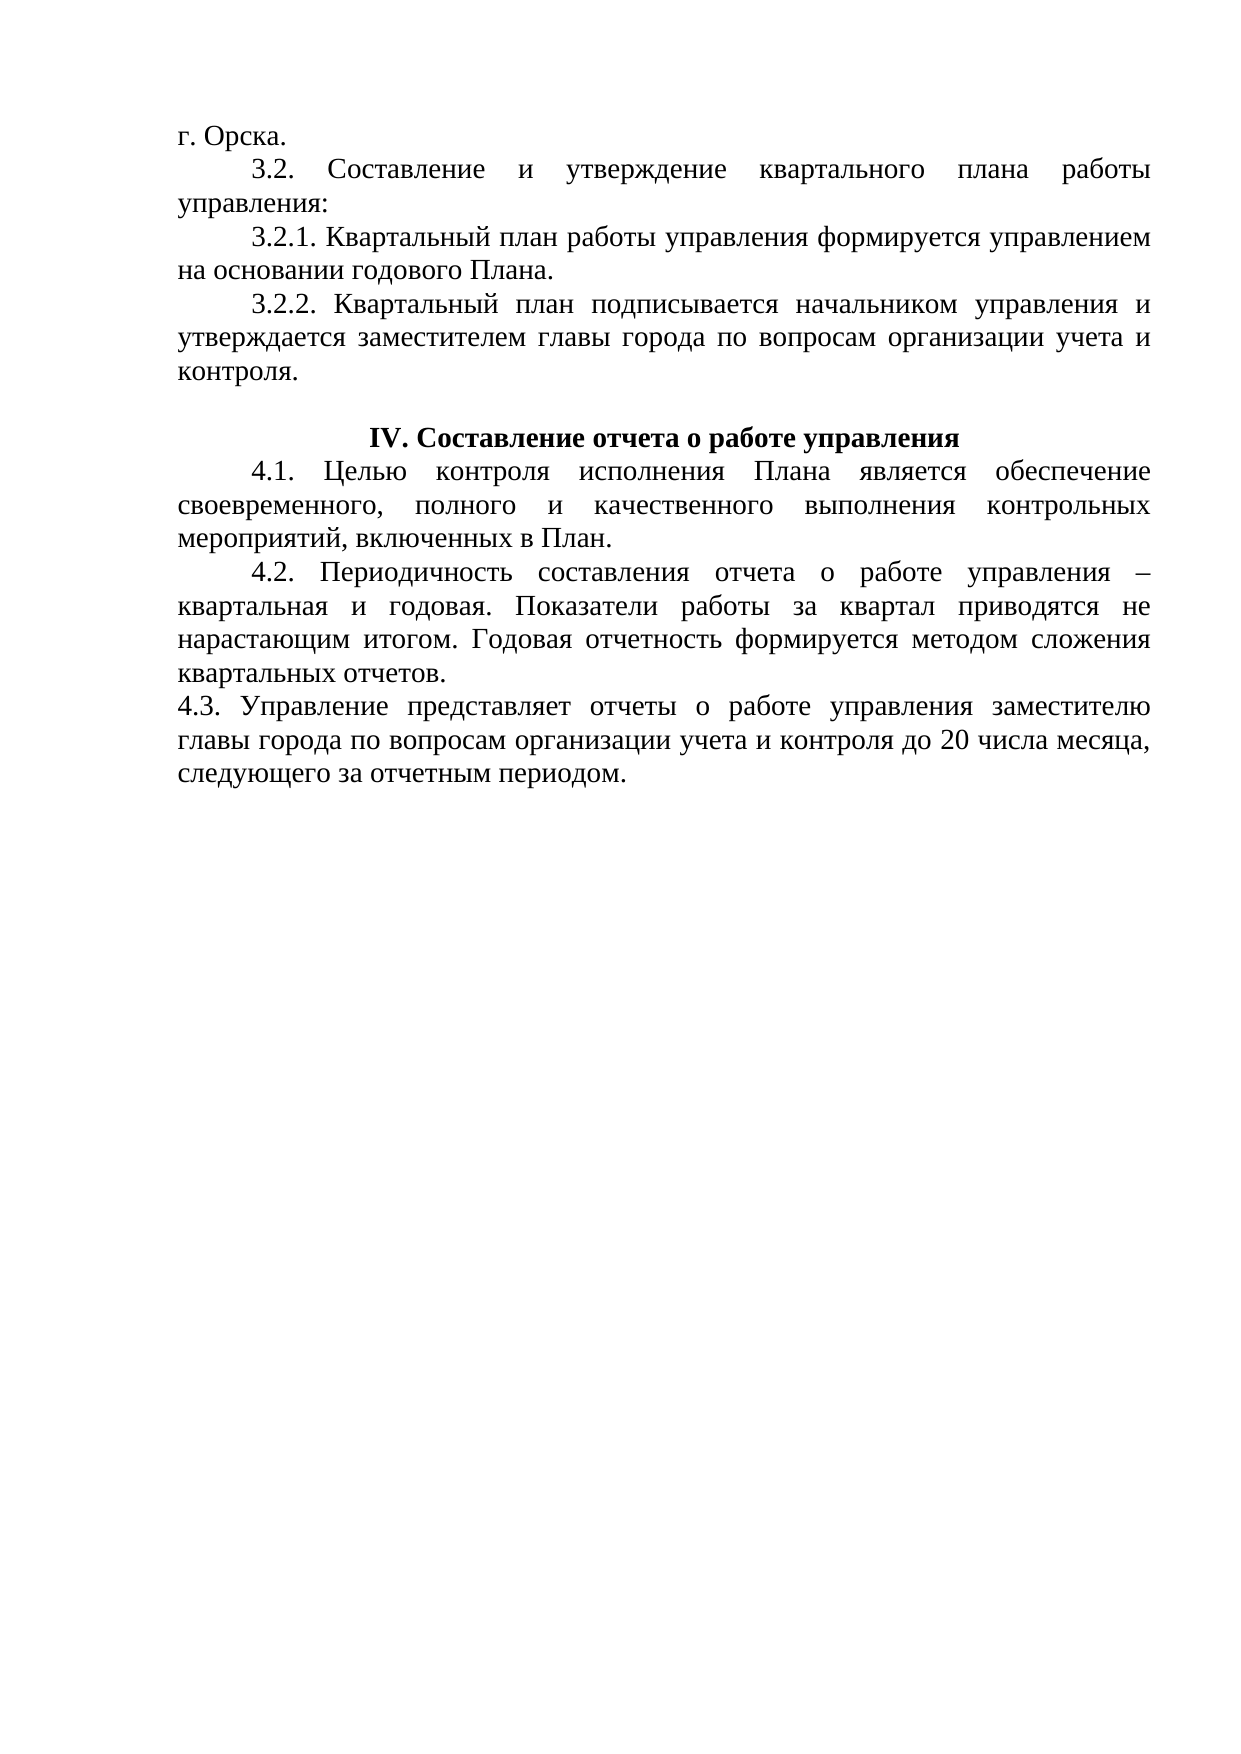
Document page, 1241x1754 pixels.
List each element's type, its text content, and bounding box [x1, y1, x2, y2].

text 3.2.2. Квартальный план подписывается начальником управления и утверждается заместителем главы города по вопросам организации учета и контроля. [177, 286, 1152, 386]
text IV. Составление отчета о работе управления [177, 420, 1152, 453]
text 3.2. Составление и утверждение квартального плана работы управления: [177, 152, 1152, 219]
text 3.2.1. Квартальный план работы управления формируется управлением на основании годового Плана. [177, 219, 1152, 286]
text 4.2. Периодичность составления отчета о работе управления – квартальная и годовая. Показатели работы за квартал приводятся не нарастающим итогом. Годовая отчетность формируется методом сложения квартальных отчетов. [177, 554, 1152, 688]
text 4.1. Целью контроля исполнения Плана является обеспечение своевременного, полного и качественного выполнения контрольных мероприятий, включенных в План. [177, 453, 1152, 554]
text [177, 118, 1152, 152]
text 4.3. Управление представляет отчеты о работе управления заместителю главы города по вопросам организации учета и контроля до 20 числа месяца, следующего за отчетным периодом. [177, 688, 1152, 789]
